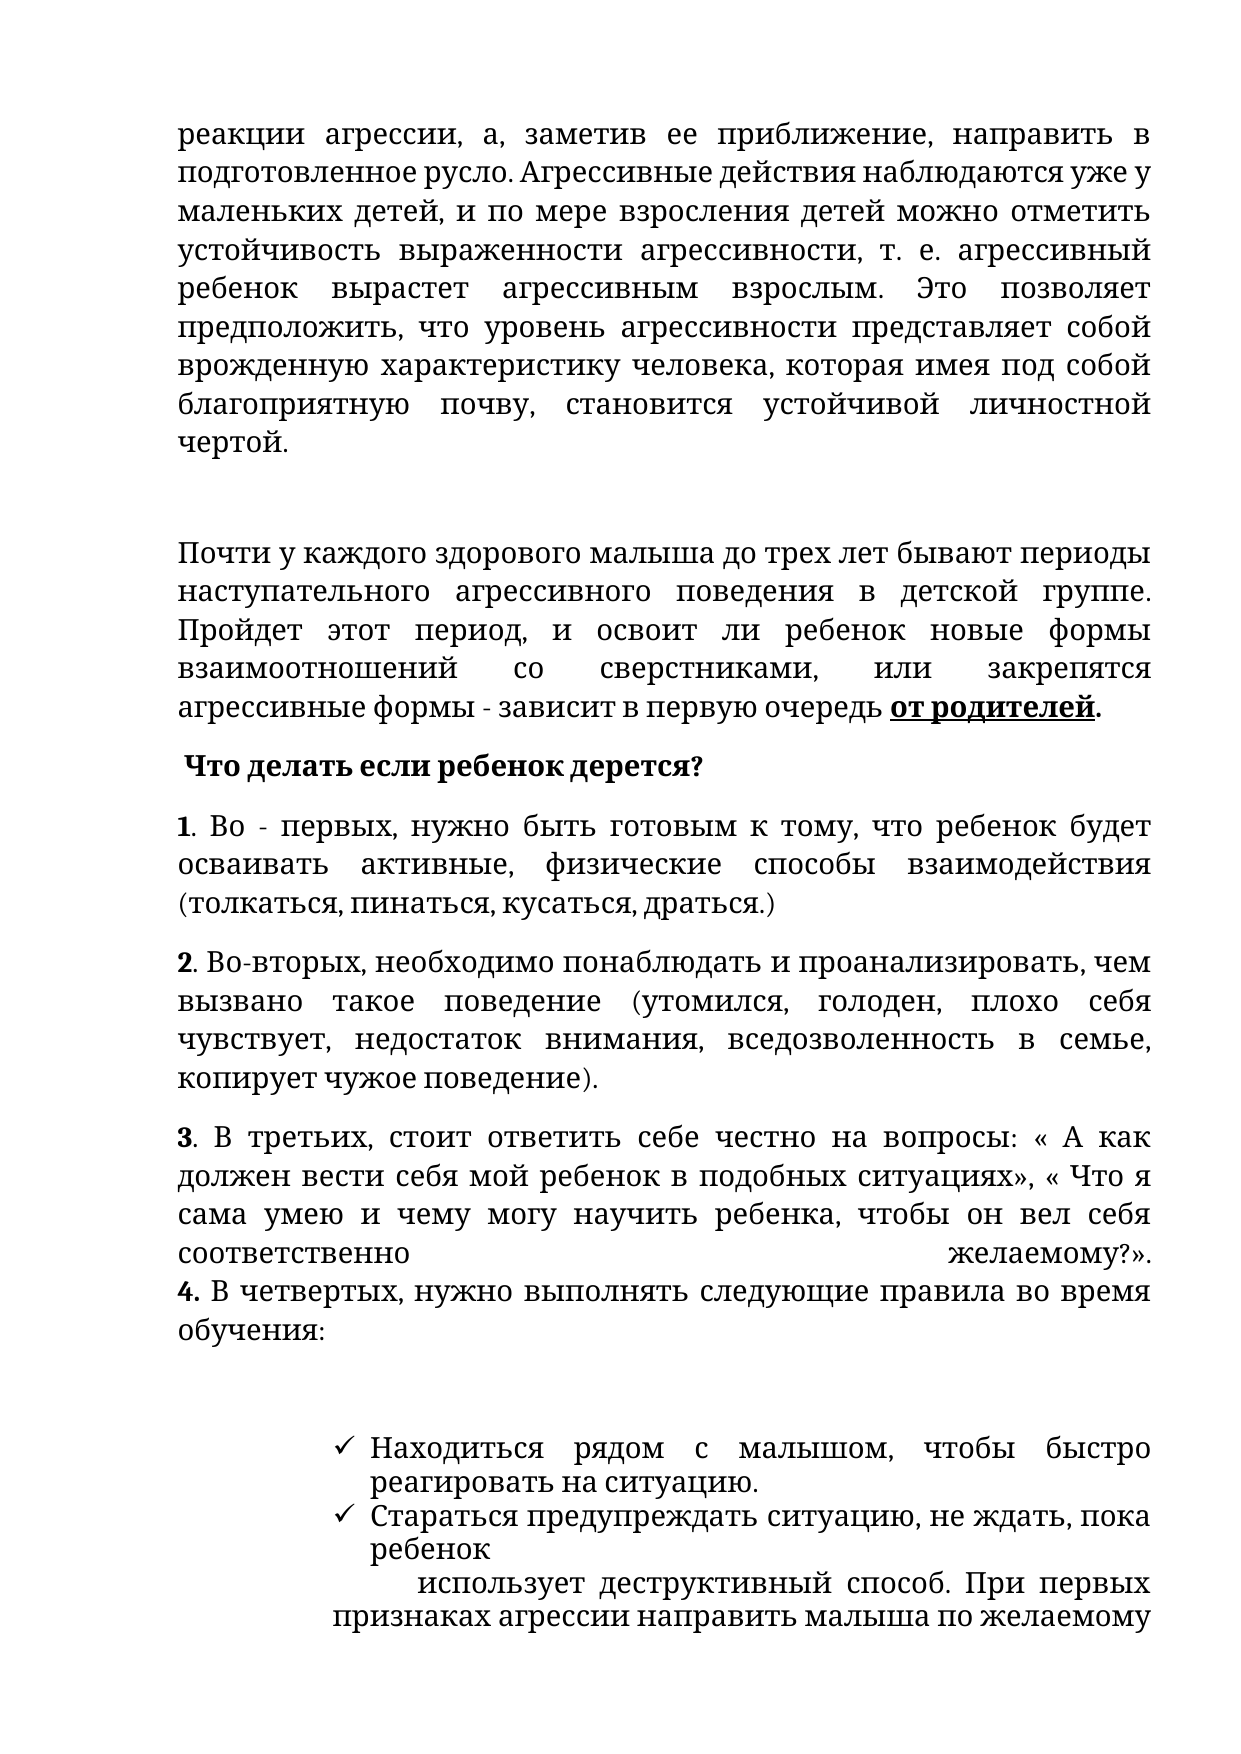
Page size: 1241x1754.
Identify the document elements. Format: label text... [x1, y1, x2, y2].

list Стараться предупреждать ситуацию, не ждать, пока ребенок [332, 1500, 1152, 1567]
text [332, 1567, 1152, 1634]
text Почти у каждого здорового малыша до трех лет бывают периоды наступательного агрессивного поведения в детской группе. Пройдет этот период, и освоит ли ребенок новые формы взаимоотношений со сверстниками, или закрепятся агрессивные формы - зависит в первую очередь от родителей. [177, 537, 1152, 724]
text 3. В третьих, стоит ответить себе честно на вопросы: « А как должен вести себя мой ребенок в подобных ситуациях», « Что я сама умею и чему могу научить ребенка, чтобы он вел себя соответственно желаемому?». 4. В четвертых, нужно выполнять следующие правила во время обучения: [177, 1121, 1152, 1347]
text Что делать если ребенок дерется? [177, 750, 1152, 784]
list Находиться рядом с малышом, чтобы быстро реагировать на ситуацию. [332, 1433, 1152, 1500]
text 2. Во-вторых, необходимо понаблюдать и проанализировать, чем вызвано такое поведение (утомился, голоден, плохо себя чувствует, недостаток внимания, вседозволенность в семье, копирует чужое поведение). [177, 946, 1152, 1095]
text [177, 118, 1152, 460]
text 1. Во - первых, нужно быть готовым к тому, что ребенок будет осваивать активные, физические способы взаимодействия (толкаться, пинаться, кусаться, драться.) [177, 810, 1152, 920]
